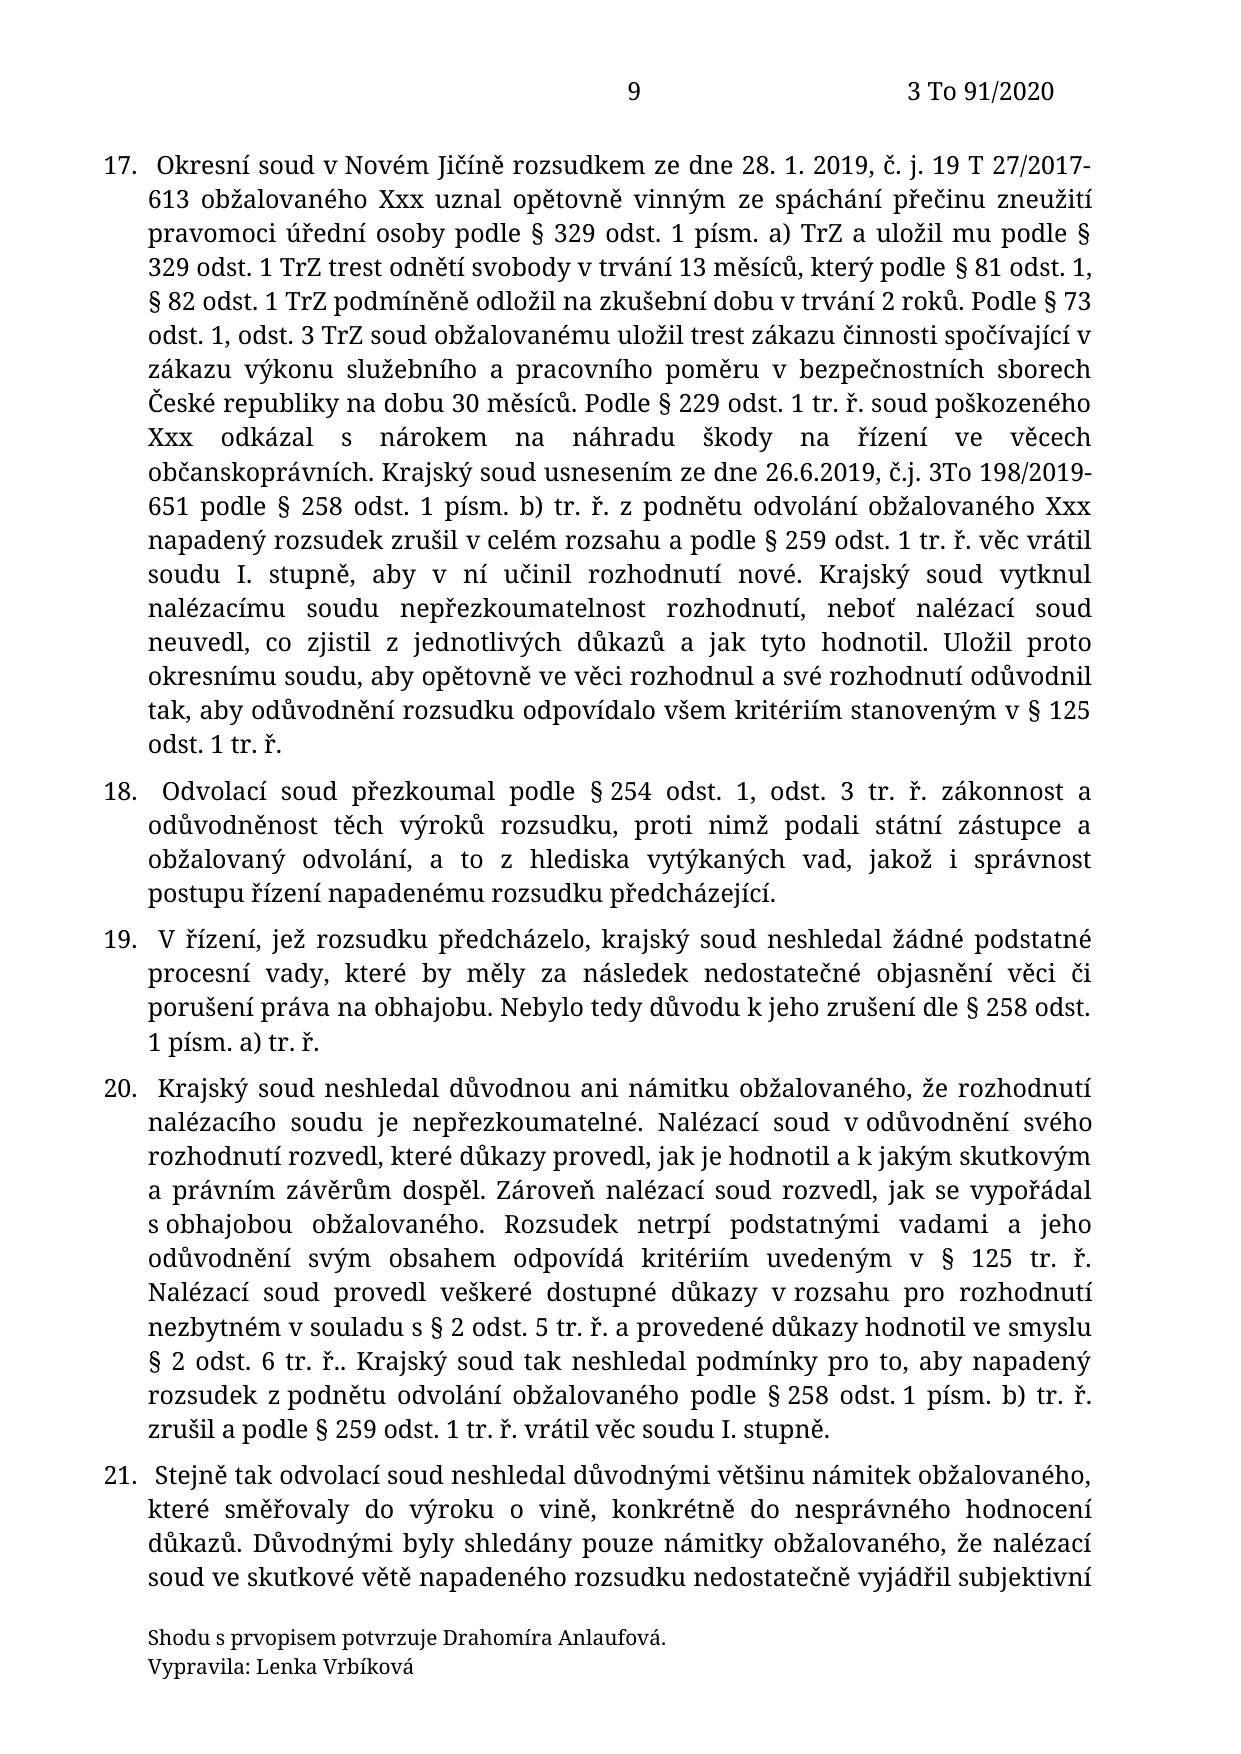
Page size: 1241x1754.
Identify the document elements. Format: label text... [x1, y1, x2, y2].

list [103, 1458, 1093, 1594]
list Krajský soud neshledal důvodnou ani námitku obžalovaného, že rozhodnutí nalézacího soudu je nepřezkoumatelné. Nalézací soud v odůvodnění svého rozhodnutí rozvedl, které důkazy provedl, jak je hodnotil a k jakým skutkovým a právním závěrům dospěl. Zároveň nalézací soud rozvedl, jak se vypořádal s obhajobou obžalovaného. Rozsudek netrpí podstatnými vadami a jeho odůvodnění svým obsahem odpovídá kritériím uvedeným v § 125 tr. ř. Nalézací soud provedl veškeré dostupné důkazy v rozsahu pro rozhodnutí nezbytném v souladu s § 2 odst. 5 tr. ř. a provedené důkazy hodnotil ve smyslu § 2 odst. 6 tr. ř.. Krajský soud tak neshledal podmínky pro to, aby napadený rozsudek z podnětu odvolání obžalovaného podle § 258 odst. 1 písm. b) tr. ř. zrušil a podle § 259 odst. 1 tr. ř. vrátil věc soudu I. stupně. [103, 1071, 1093, 1445]
list Okresní soud v Novém Jičíně rozsudkem ze dne 28. 1. 2019, č. j. 19 T 27/2017-613 obžalovaného Xxx uznal opětovně vinným ze spáchání přečinu zneužití pravomoci úřední osoby podle § 329 odst. 1 písm. a) TrZ a uložil mu podle § 329 odst. 1 TrZ trest odnětí svobody v trvání 13 měsíců, který podle § 81 odst. 1, § 82 odst. 1 TrZ podmíněně odložil na zkušební dobu v trvání 2 roků. Podle § 73 odst. 1, odst. 3 TrZ soud obžalovanému uložil trest zákazu činnosti spočívající v zákazu výkonu služebního a pracovního poměru v bezpečnostních sborech České republiky na dobu 30 měsíců. Podle § 229 odst. 1 tr. ř. soud poškozeného Xxx odkázal s nárokem na náhradu škody na řízení ve věcech občanskoprávních. Krajský soud usnesením ze dne 26.6.2019, č.j. 3To 198/2019-651 podle § 258 odst. 1 písm. b) tr. ř. z podnětu odvolání obžalovaného Xxx napadený rozsudek zrušil v celém rozsahu a podle § 259 odst. 1 tr. ř. věc vrátil soudu I. stupně, aby v ní učinil rozhodnutí nové. Krajský soud vytknul nalézacímu soudu nepřezkoumatelnost rozhodnutí, neboť nalézací soud neuvedl, co zjistil z jednotlivých důkazů a jak tyto hodnotil. Uložil proto okresnímu soudu, aby opětovně ve věci rozhodnul a své rozhodnutí odůvodnil tak, aby odůvodnění rozsudku odpovídalo všem kritériím stanoveným v § 125 odst. 1 tr. ř. [103, 148, 1093, 761]
list V řízení, jež rozsudku předcházelo, krajský soud neshledal žádné podstatné procesní vady, které by měly za následek nedostatečné objasnění věci či porušení práva na obhajobu. Nebylo tedy důvodu k jeho zrušení dle § 258 odst. 1 písm. a) tr. ř. [103, 922, 1093, 1058]
list Odvolací soud přezkoumal podle § 254 odst. 1, odst. 3 tr. ř. zákonnost a odůvodněnost těch výroků rozsudku, proti nimž podali státní zástupce a obžalovaný odvolání, a to z hlediska vytýkaných vad, jakož i správnost postupu řízení napadenému rozsudku předcházející. [103, 773, 1093, 909]
